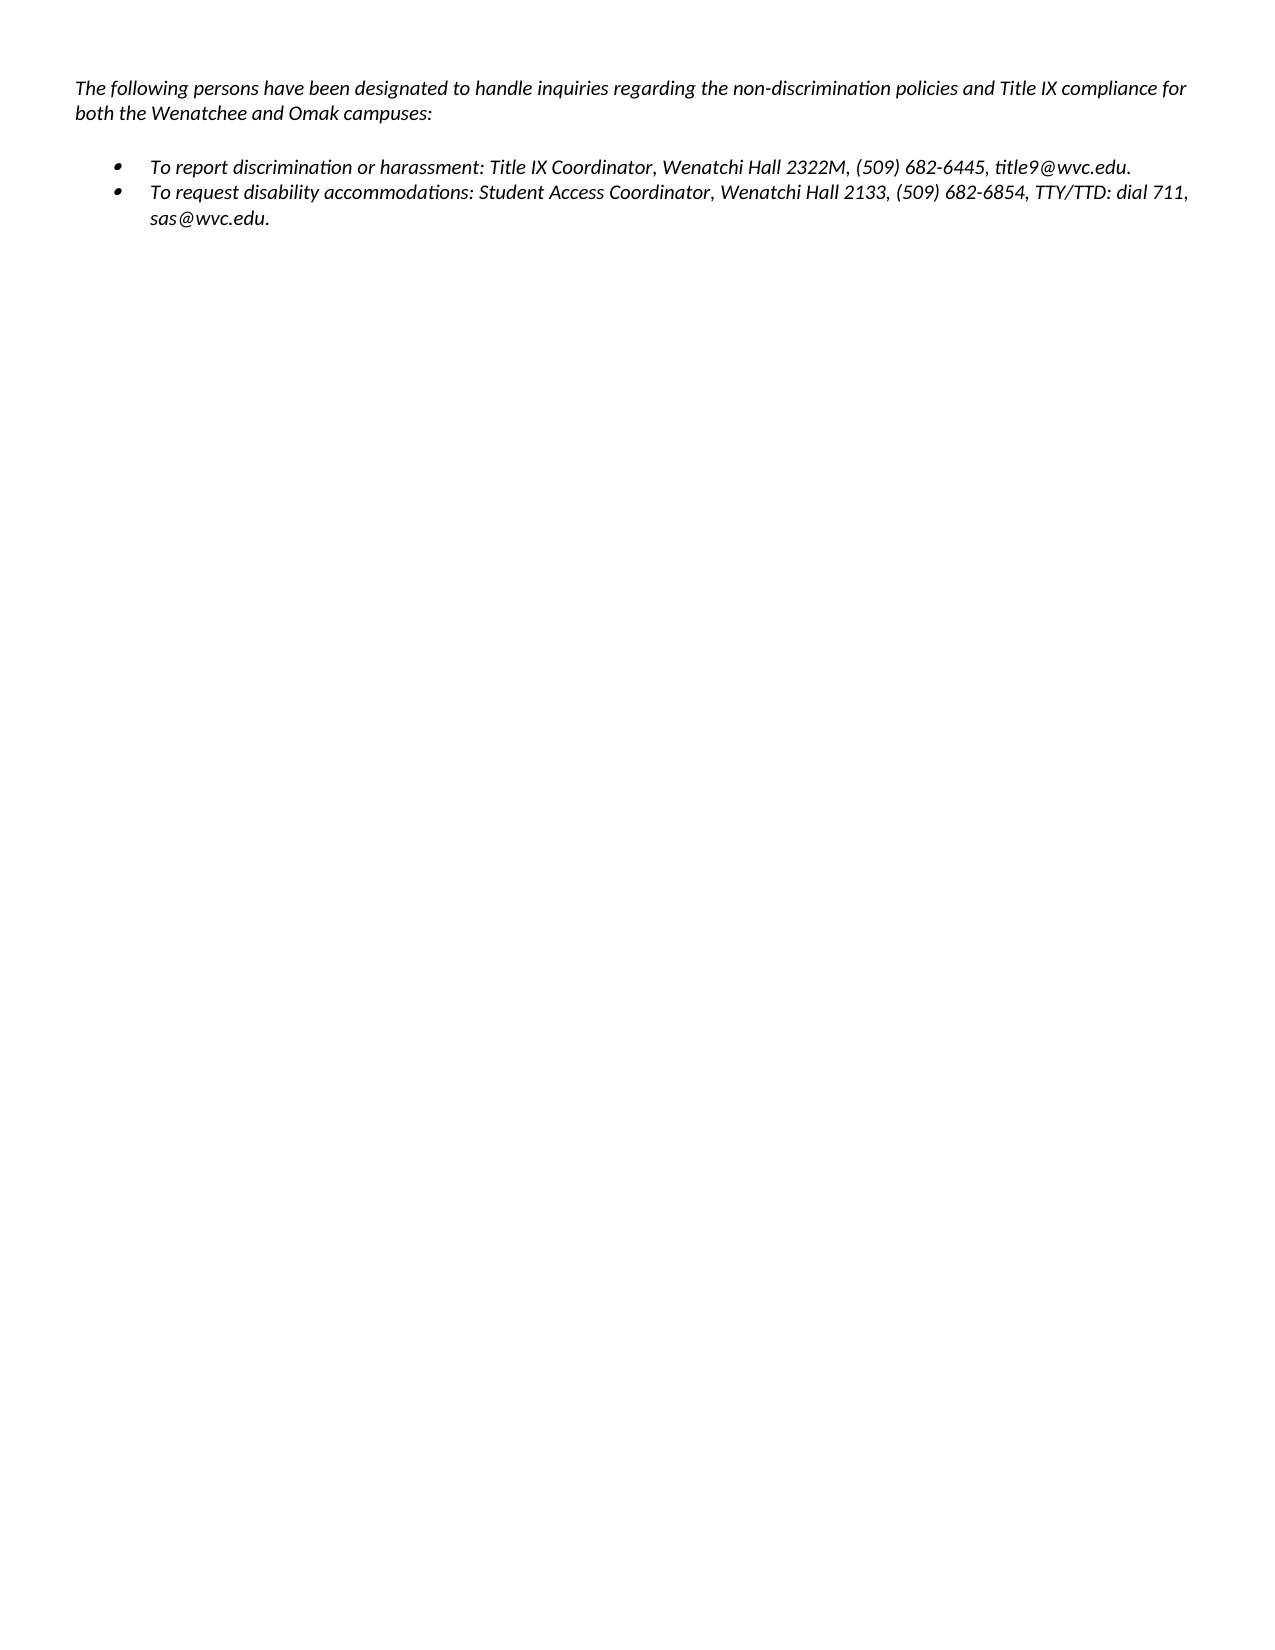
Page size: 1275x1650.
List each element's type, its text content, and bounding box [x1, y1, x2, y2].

list To report discrimination or harassment: Title IX Coordinator, Wenatchi Hall 2322M, (509) 682-6445, title9@wvc.edu. [112, 154, 1200, 179]
list To request disability accommodations: Student Access Coordinator, Wenatchi Hall 2133, (509) 682-6854, TTY/TTD: dial 711, sas@wvc.edu. [112, 179, 1200, 230]
text The following persons have been designated to handle inquiries regarding the non-discrimination policies and Title IX compliance for both the Wenatchee and Omak campuses: [75, 75, 1200, 126]
